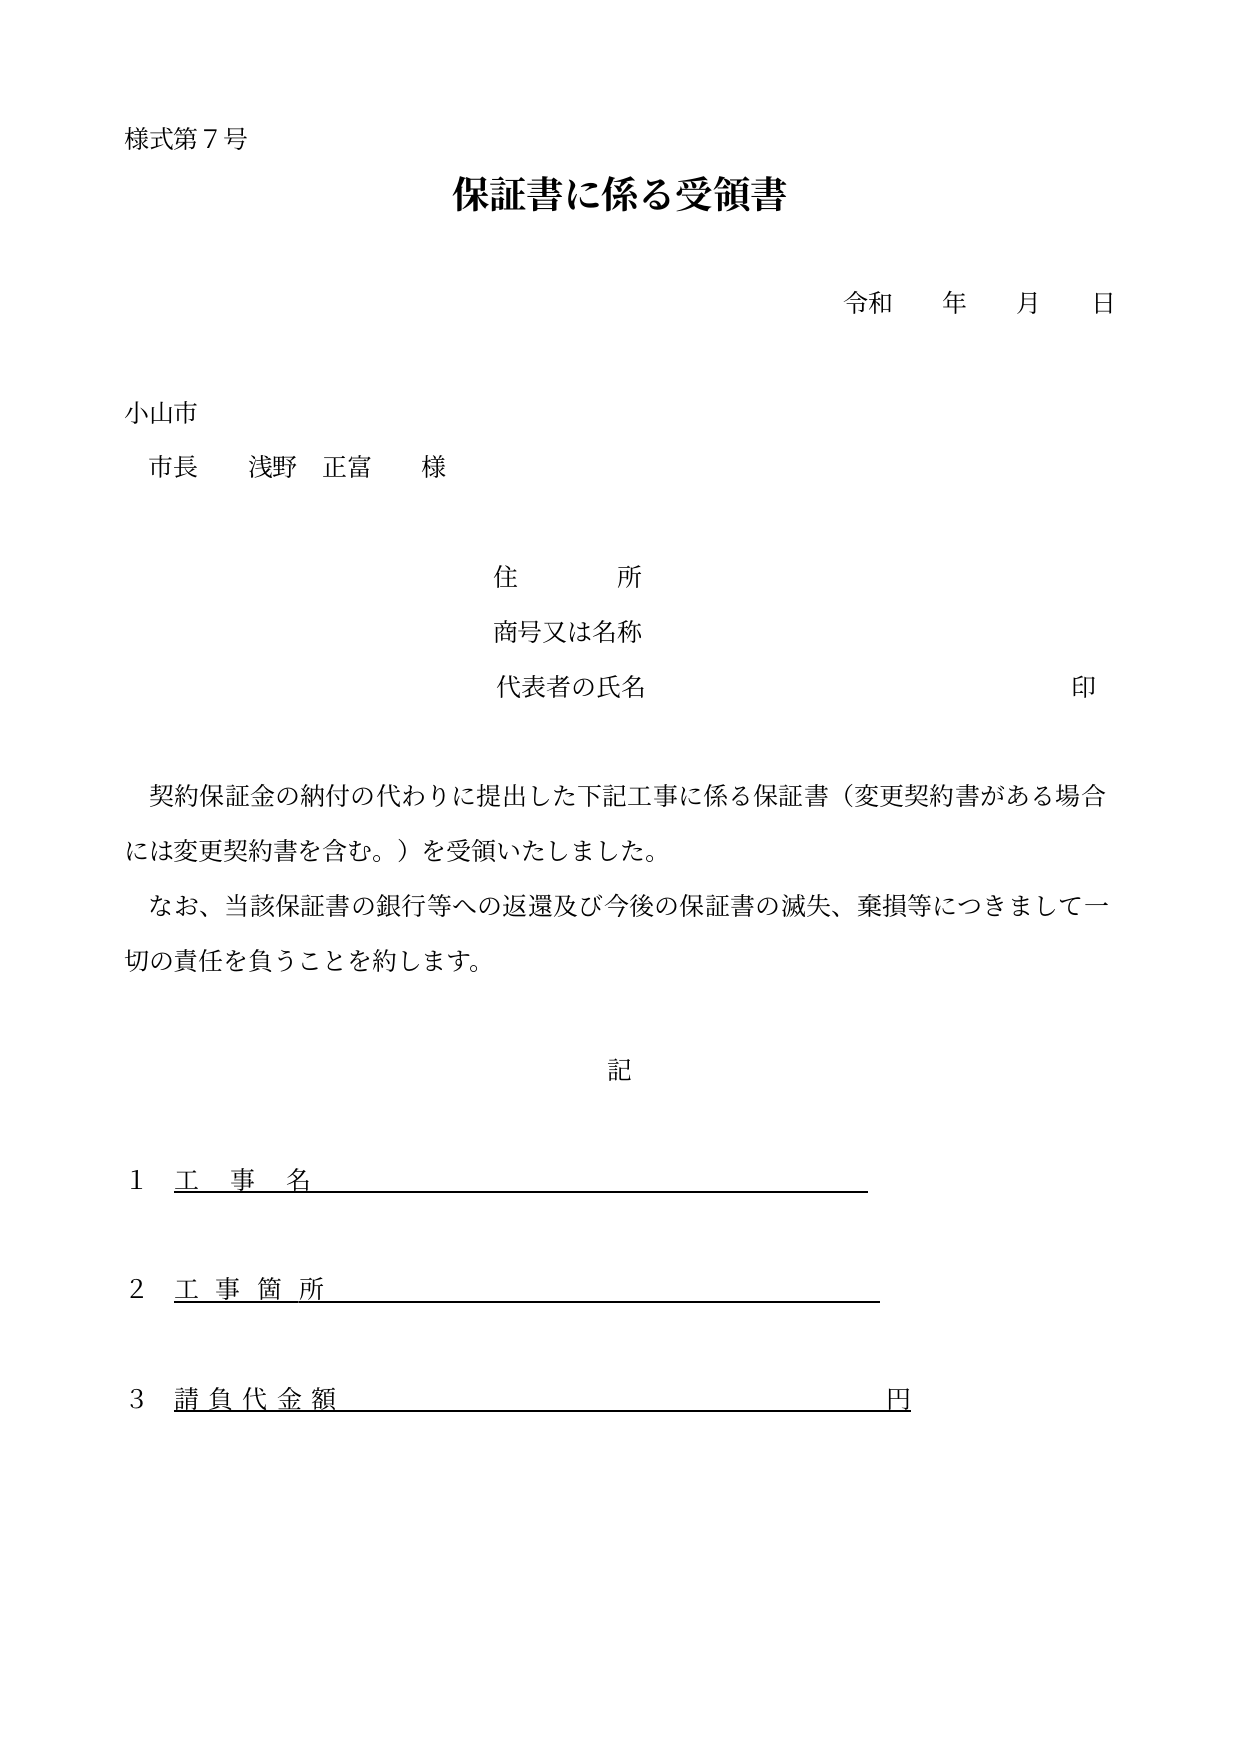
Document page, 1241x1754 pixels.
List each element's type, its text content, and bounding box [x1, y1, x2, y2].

text 契約保証金の納付の代わりに提出した下記工事に係る保証書（変更契約書がある場合には変更契約書を含む。）を受領いたしました。 [124, 767, 1110, 877]
text 住 所 [124, 548, 1018, 603]
text ３ 請負代金額 円 [124, 1370, 1018, 1425]
text 市長 浅野 正富 様 [124, 439, 1018, 493]
text 保証書に係る受領書 [124, 165, 1116, 219]
text 商号又は名称 [124, 603, 1018, 658]
text 小山市 [124, 384, 1018, 439]
text 代表者の氏名 印 [124, 658, 1112, 713]
text ２ 工事箇所 [124, 1261, 1018, 1315]
text 令和 年 月 日 [124, 274, 1116, 329]
subtitle 記 [124, 1041, 1116, 1096]
text 様式第７号 [124, 110, 1116, 165]
text なお、当該保証書の銀行等への返還及び今後の保証書の滅失、棄損等につきまして一切の責任を負うことを約します。 [124, 877, 1110, 987]
text １ 工事名 [124, 1151, 1018, 1206]
